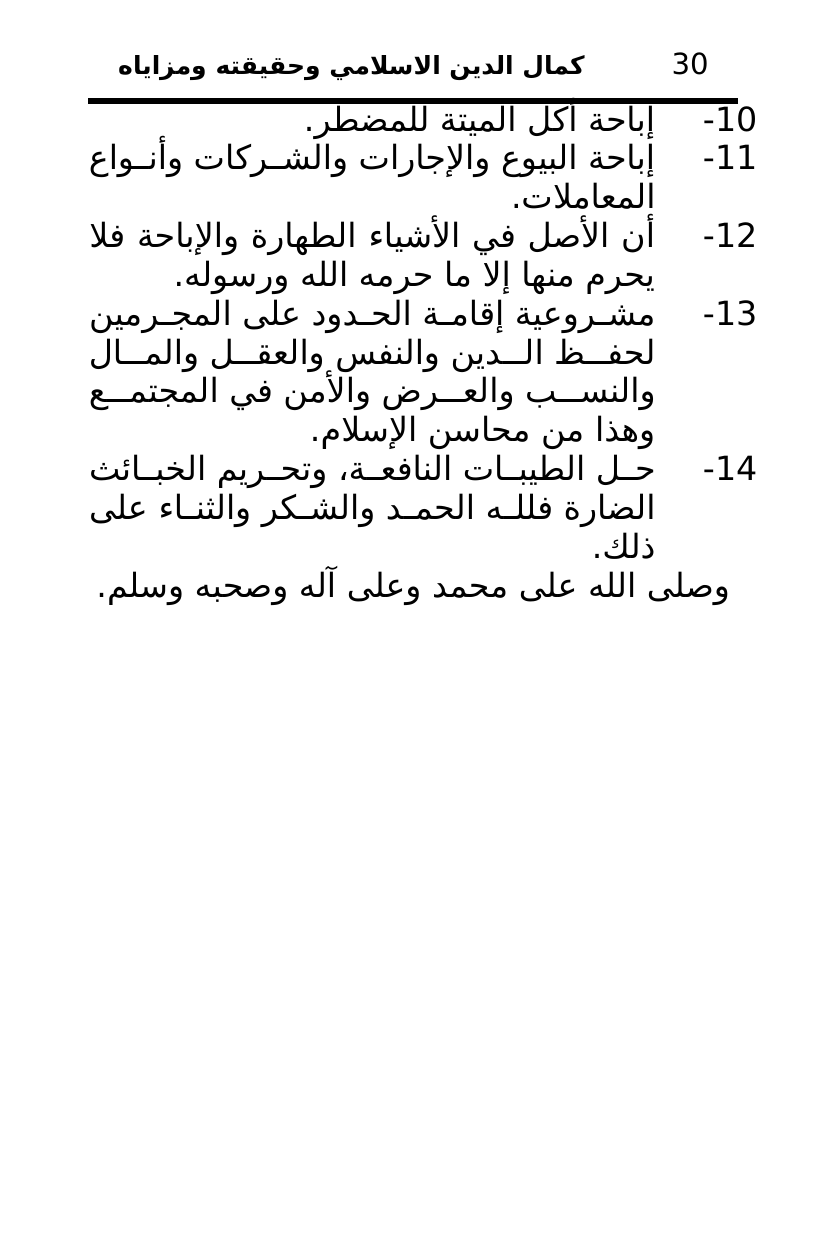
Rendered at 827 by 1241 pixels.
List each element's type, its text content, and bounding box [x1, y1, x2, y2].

list إباحة البيوع والإجارات والشركات وأنواع المعاملات. [89, 139, 703, 217]
list إباحة أكل الميتة للمضطر. [89, 100, 703, 139]
list حل الطيبات النافعة، وتحريم الخبائث الضارة فلله الحمد والشكر والثناء على ذلك. [89, 450, 703, 566]
list مشروعية إقامة الحدود على المجرمين لحفظ الدين والنفس والعقل والمال والنسب والعرض والأمن في المجتمع وهذا من محاسن الإسلام. [89, 294, 703, 450]
text وصلى الله على محمد وعلى آله وصحبه وسلم. [89, 566, 738, 605]
list أن الأصل في الأشياء الطهارة والإباحة فلا يحرم منها إلا ما حرمه الله ورسوله. [89, 217, 703, 294]
